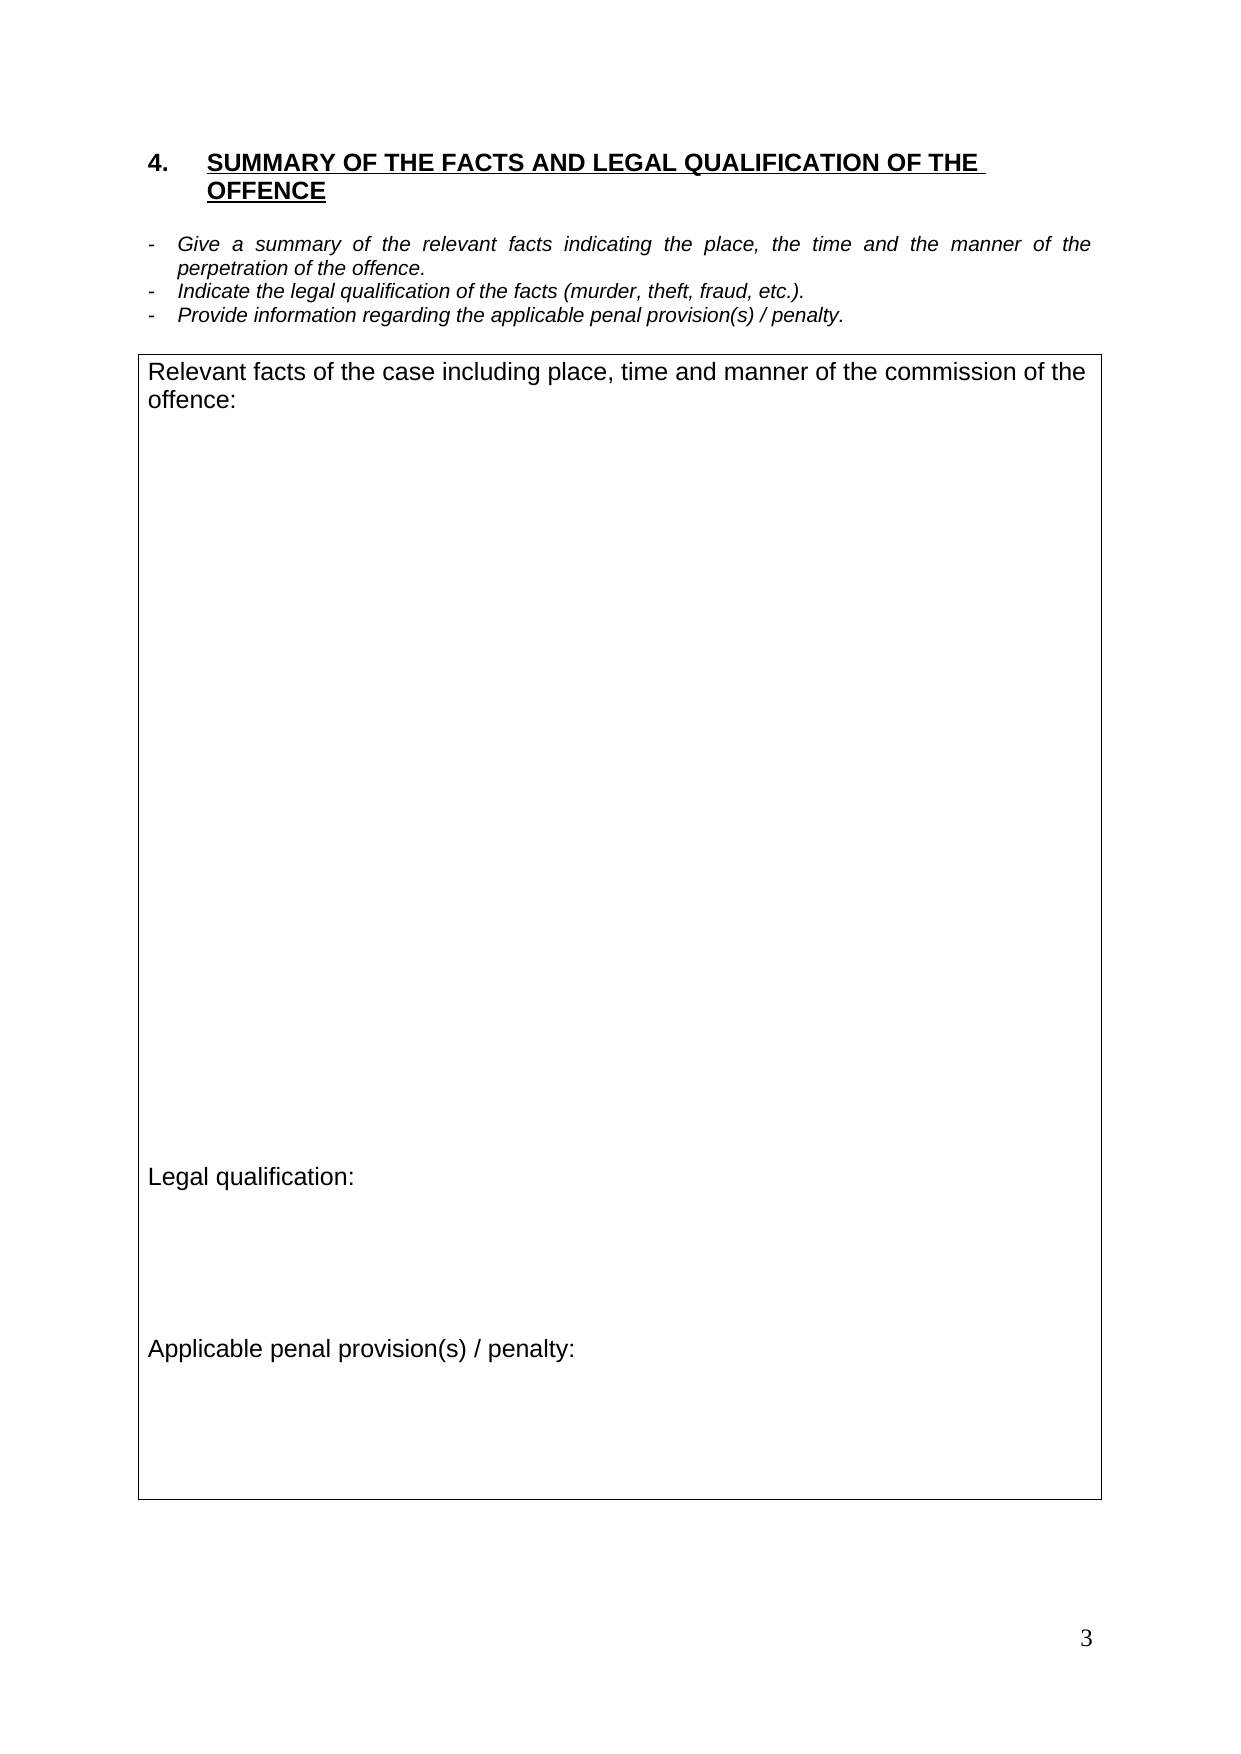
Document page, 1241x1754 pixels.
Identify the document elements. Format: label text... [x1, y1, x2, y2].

text - Indicate the legal qualification of the facts (murder, theft, fraud, etc.). [148, 279, 1093, 303]
text Relevant facts of the case including place, time and manner of the commission of the offence: Legal qualification: Applicable penal provision(s) / penalty: [139, 355, 1101, 1499]
text 4. SUMMARY OF THE FACTS AND LEGAL QUALIFICATION OF THE OFFENCE [148, 148, 1093, 205]
text - Provide information regarding the applicable penal provision(s) / penalty. [148, 303, 1093, 327]
text - Give a summary of the relevant facts indicating the place, the time and the manner of the perpetration of the offence. [148, 231, 1093, 279]
